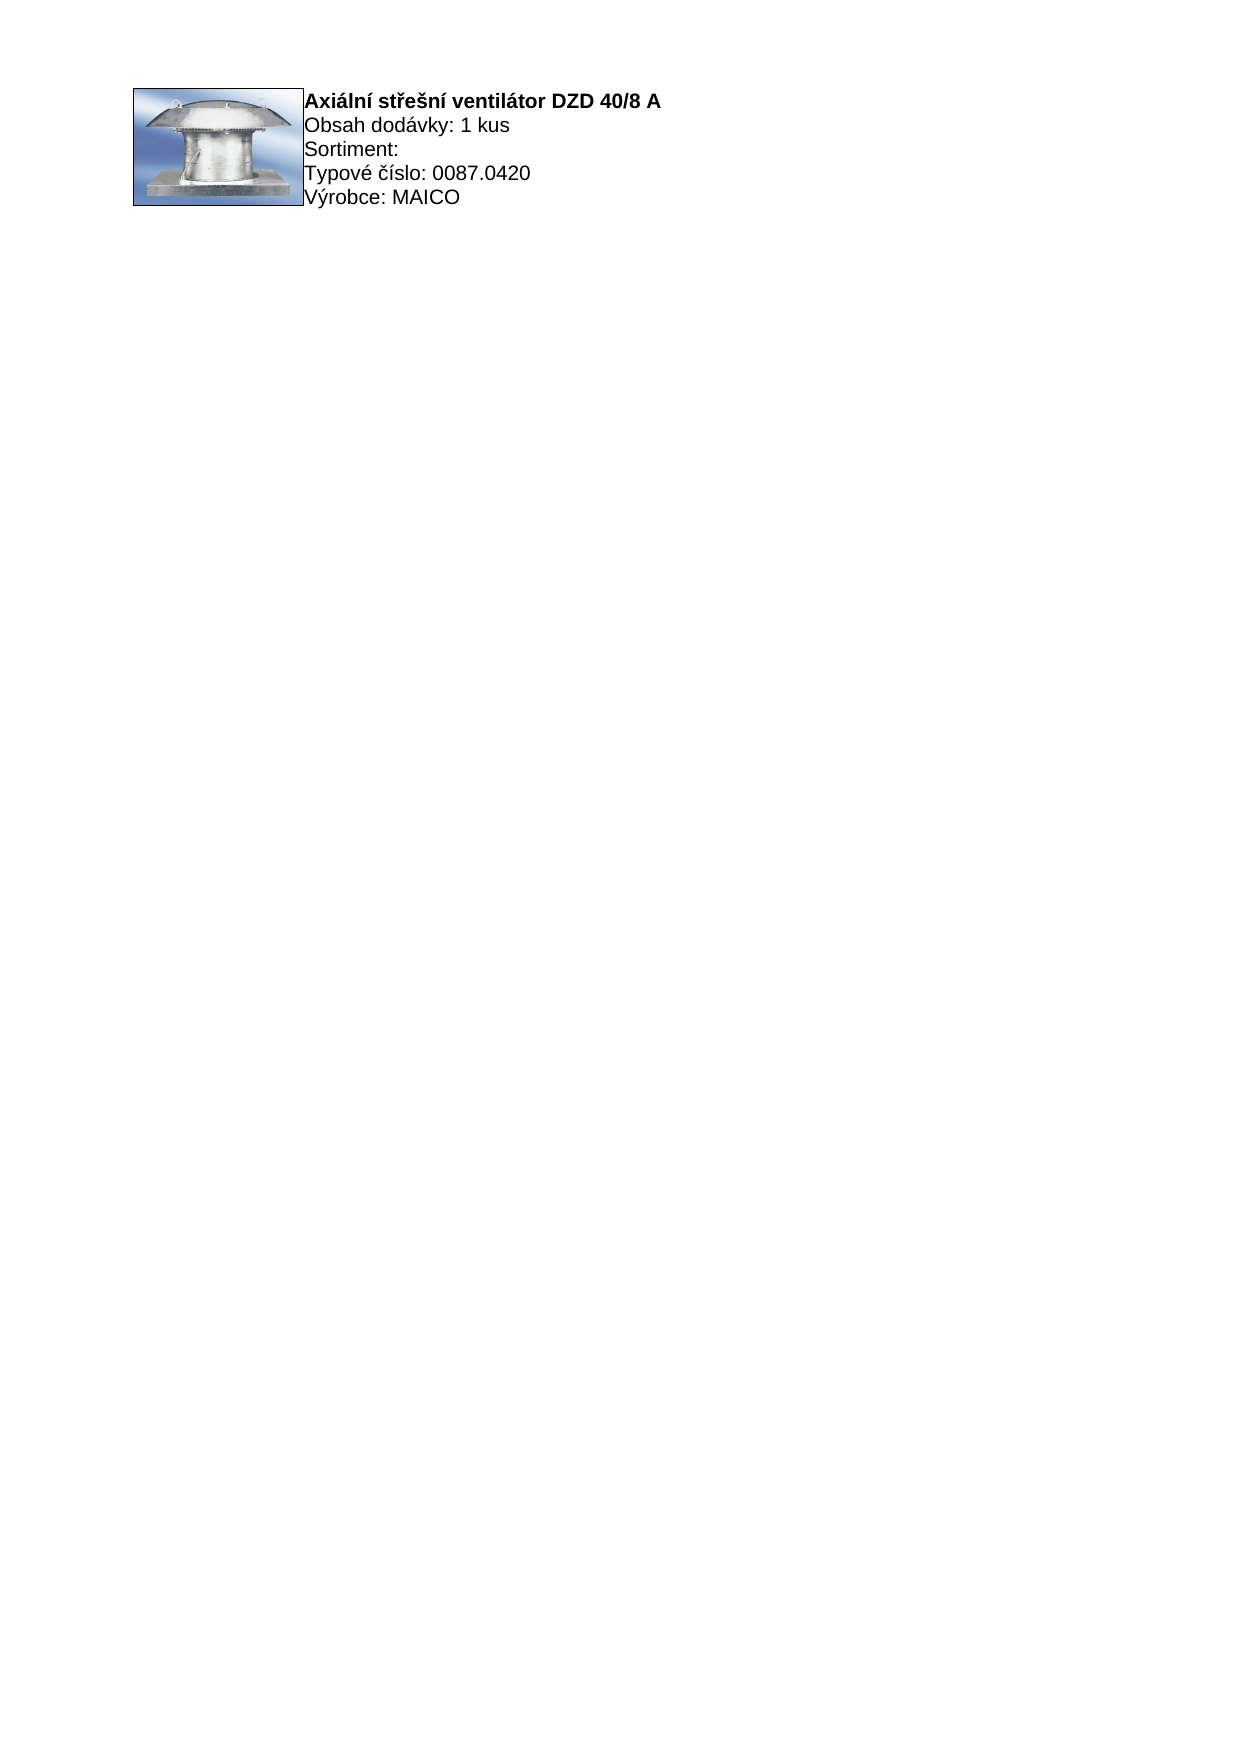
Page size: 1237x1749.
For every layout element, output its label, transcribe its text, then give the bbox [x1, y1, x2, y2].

picture [134, 89, 303, 205]
text Axiální střešní ventilátor DZD 40/8 AObsah dodávky: 1 kusSortiment: Typové číslo: 0087.0420Výrobce: MAICO [133, 89, 1148, 208]
